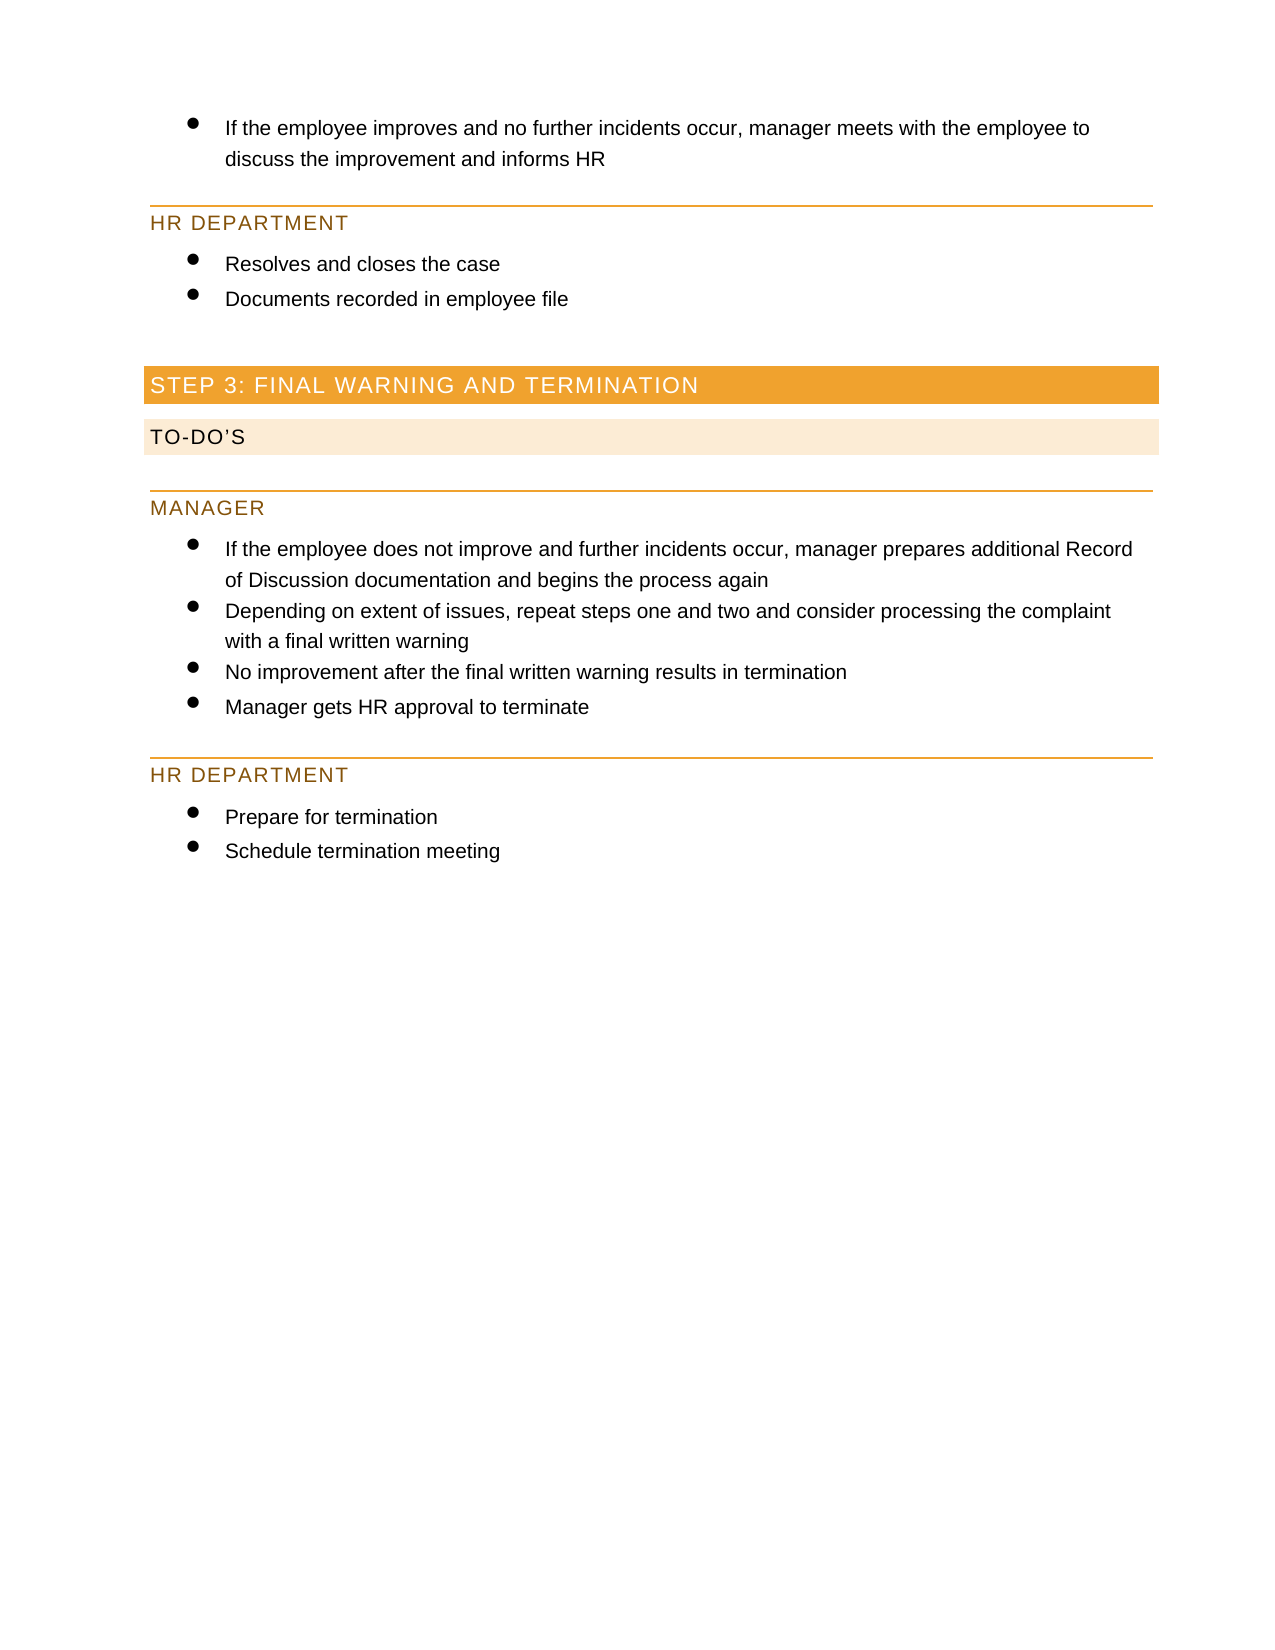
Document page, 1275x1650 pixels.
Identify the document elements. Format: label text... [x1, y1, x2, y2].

subtitle Manager [150, 492, 1153, 520]
list No improvement after the final written warning results in termination [187, 656, 1153, 687]
list If the employee does not improve and further incidents occur, manager prepares additional Record of Discussion documentation and begins the process again [187, 534, 1153, 592]
list If the employee improves and no further incidents occur, manager meets with the employee to discuss the improvement and informs HR [187, 112, 1153, 170]
subtitle HR Department [150, 207, 1153, 235]
list Manager gets HR approval to terminate [187, 691, 1153, 722]
list Schedule termination meeting [187, 836, 1153, 866]
subtitle HR Department [150, 759, 1153, 787]
list Prepare for termination [187, 801, 1153, 831]
list Depending on extent of issues, repeat steps one and two and consider processing the complaint with a final written warning [187, 595, 1153, 653]
subtitle To-Do’s [150, 425, 1153, 449]
list Documents recorded in employee file [187, 283, 1153, 341]
list Resolves and closes the case [187, 249, 1153, 279]
subtitle Step 3: Final Warning and Termination [150, 372, 1153, 398]
